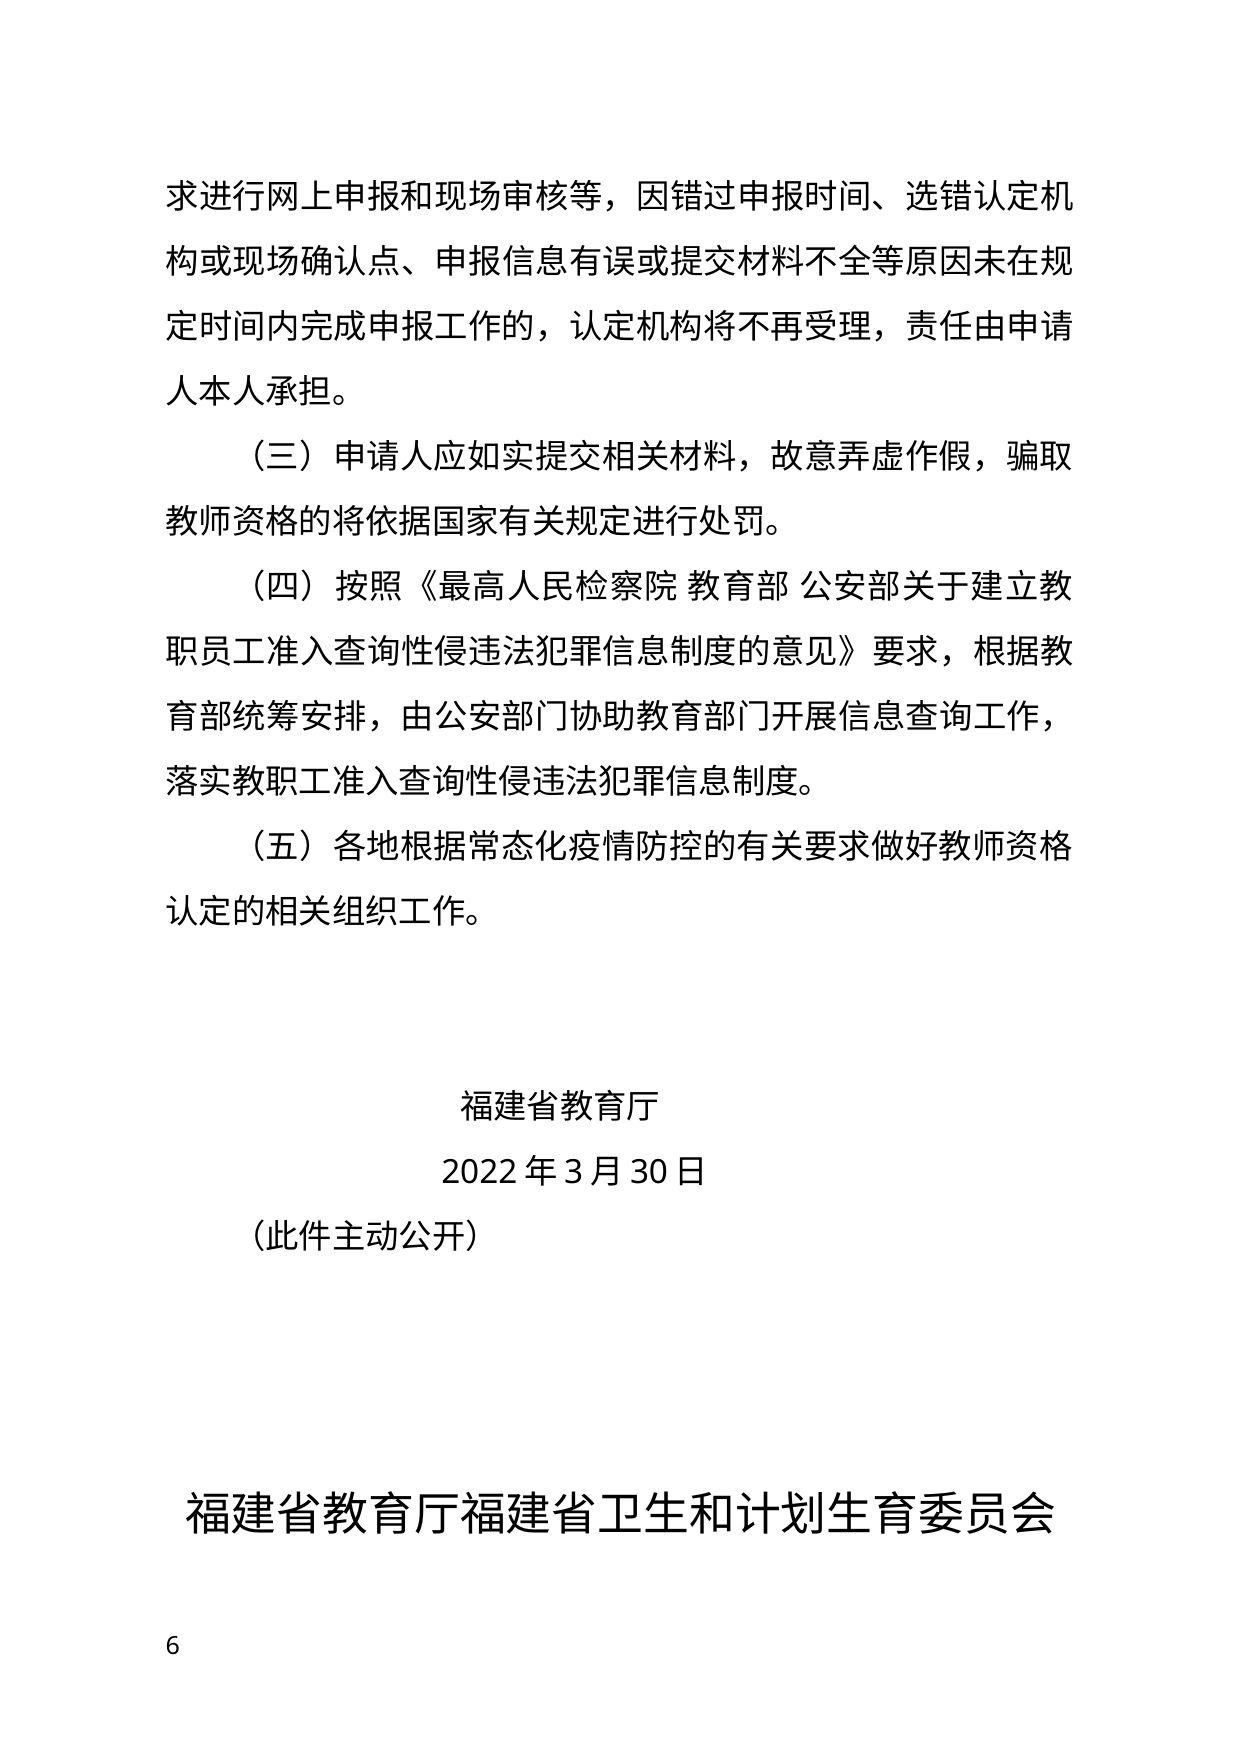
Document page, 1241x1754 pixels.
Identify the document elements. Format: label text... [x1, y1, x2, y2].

text （此件主动公开） [165, 1202, 1075, 1267]
text 福建省教育厅 [165, 1072, 1075, 1137]
text （四）按照《最高人民检察院 教育部 公安部关于建立教职员工准入查询性侵违法犯罪信息制度的意见》要求，根据教育部统筹安排，由公安部门协助教育部门开展信息查询工作，落实教职工准入查询性侵违法犯罪信息制度。 [165, 552, 1075, 812]
text 2022年3月30日 [165, 1137, 1075, 1202]
text （三）申请人应如实提交相关材料，故意弄虚作假，骗取教师资格的将依据国家有关规定进行处罚。 [165, 422, 1075, 552]
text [165, 162, 1075, 422]
text （五）各地根据常态化疫情防控的有关要求做好教师资格认定的相关组织工作。 [165, 812, 1075, 942]
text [165, 1462, 1075, 1559]
